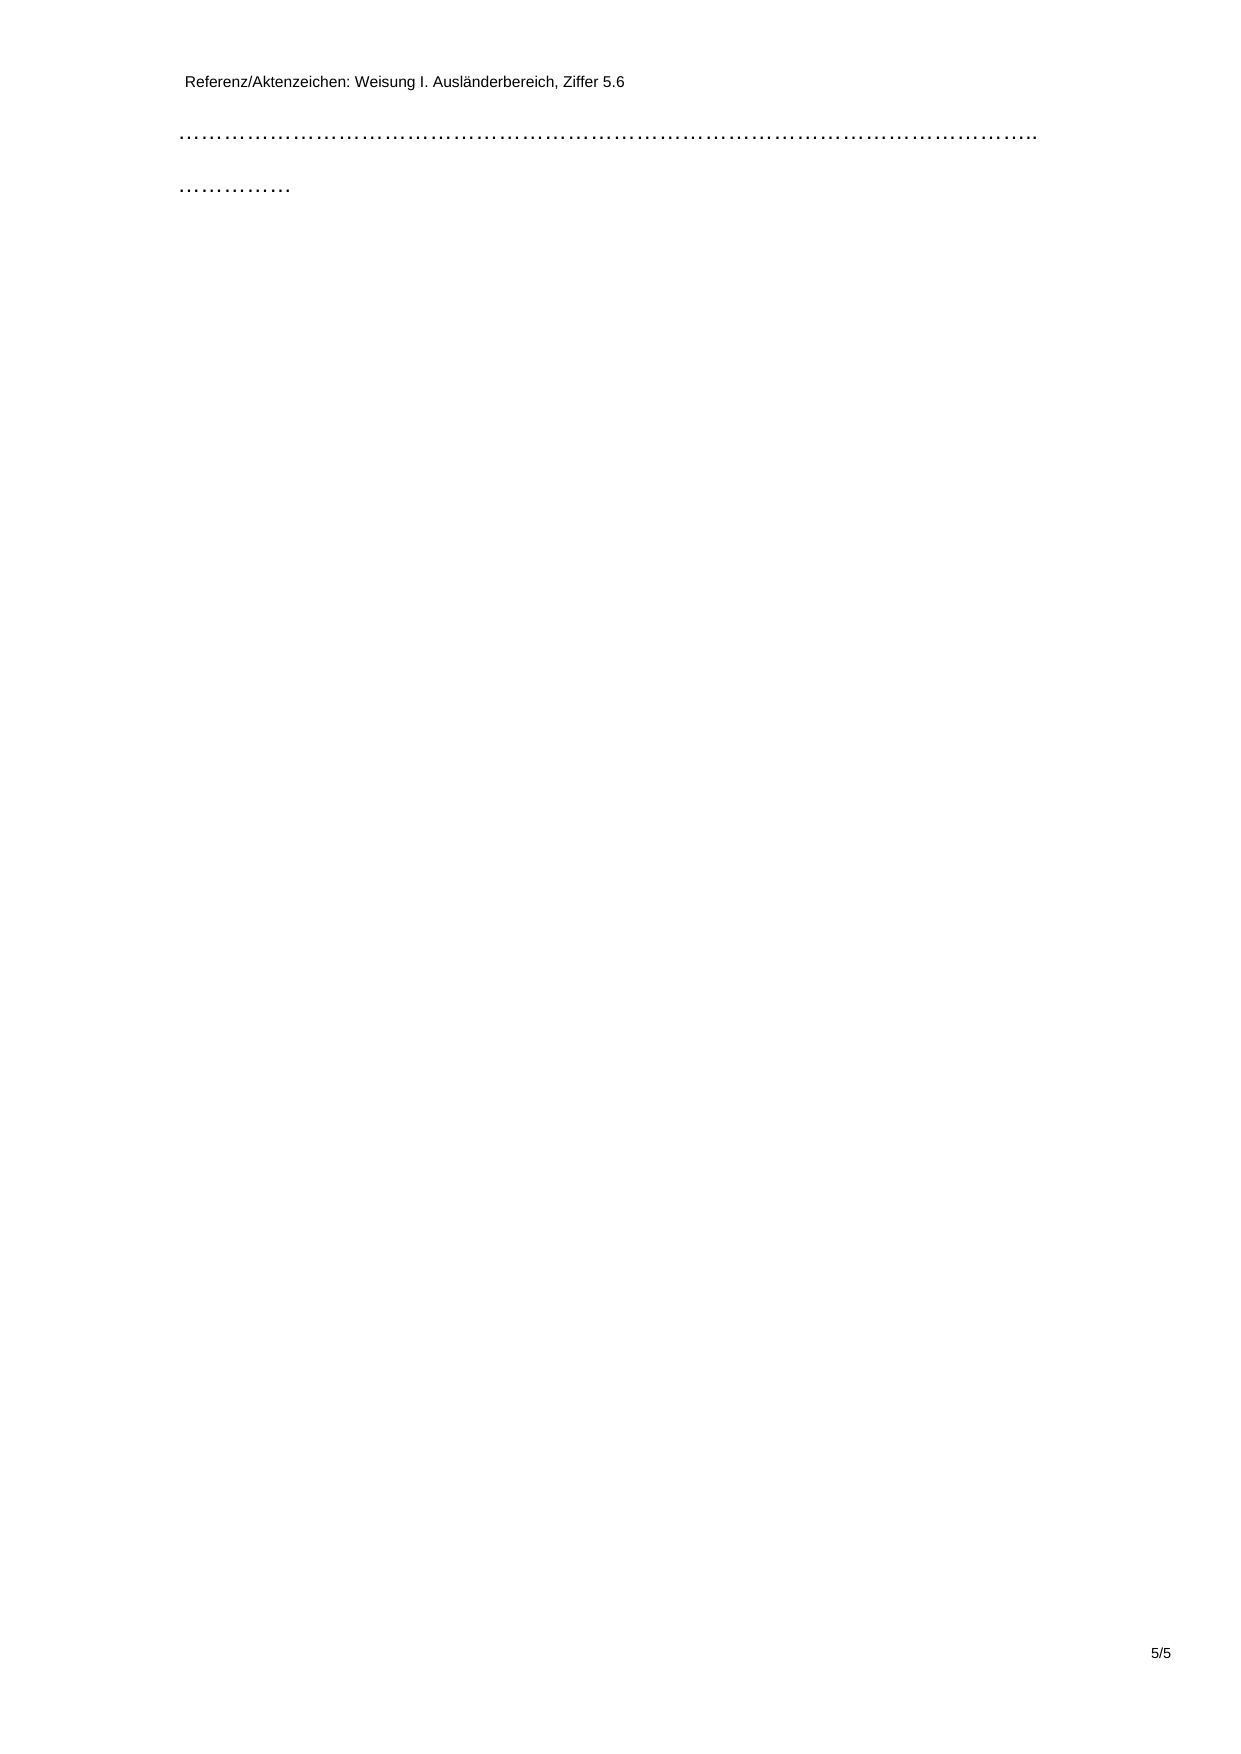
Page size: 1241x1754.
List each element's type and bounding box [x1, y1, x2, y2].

text [177, 118, 1122, 197]
